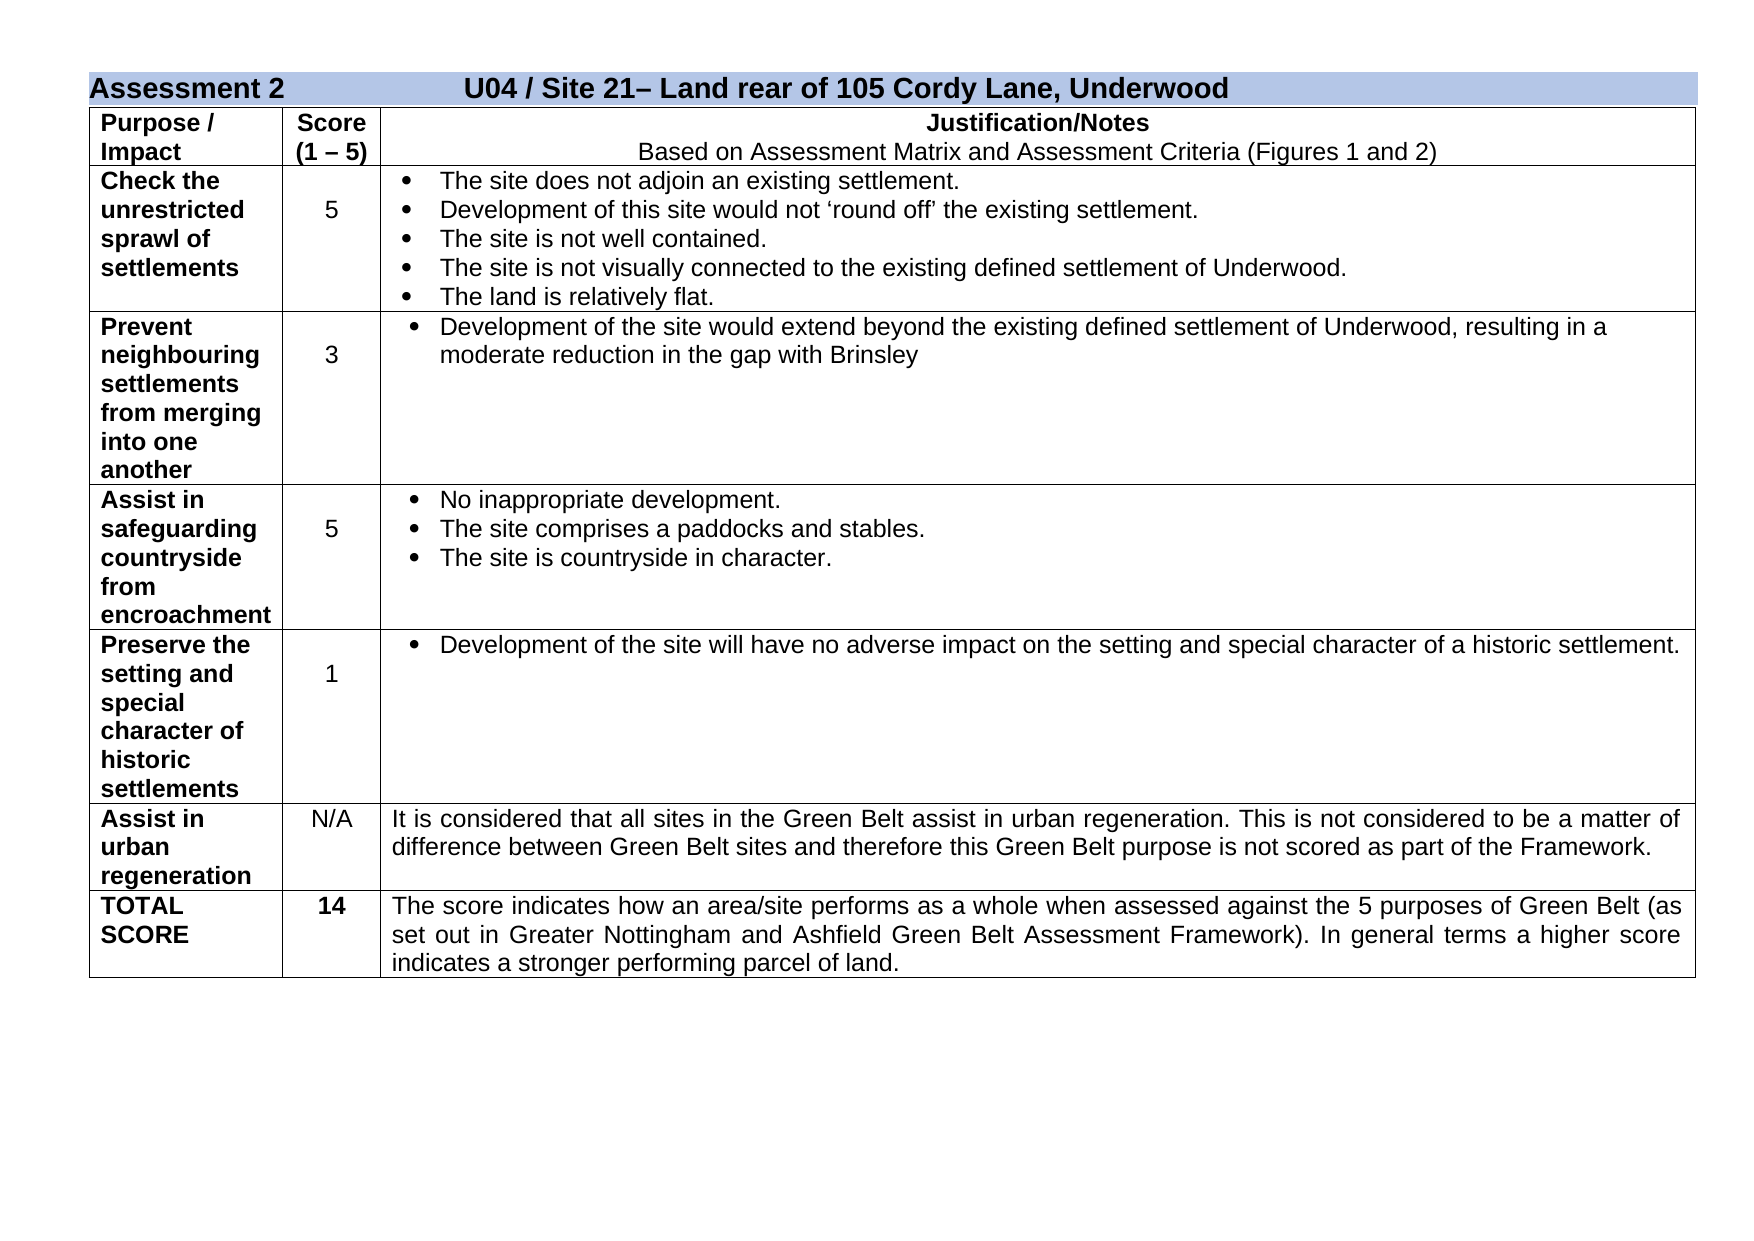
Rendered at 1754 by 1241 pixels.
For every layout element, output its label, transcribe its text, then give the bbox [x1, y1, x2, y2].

table_cell 5 [283, 485, 380, 629]
table_cell The site does not adjoin an existing settlement. Development of this site would not ‘round off’ the existing settlement. The site is not well contained. The site is not visually connected to the existing defined settlement of Underwood. The land is relatively flat. [381, 166, 1695, 311]
table_cell Preserve the setting and special character of historic settlements [90, 630, 282, 802]
table_cell Assist in urban regeneration [90, 804, 282, 890]
table_cell Development of the site would extend beyond the existing defined settlement of Underwood, resulting in a moderate reduction in the gap with Brinsley [381, 312, 1695, 484]
table_cell It is considered that all sites in the Green Belt assist in urban regeneration. This is not considered to be a matter of difference between Green Belt sites and therefore this Green Belt purpose is not scored as part of the Framework. [381, 804, 1695, 890]
table_cell Development of the site will have no adverse impact on the setting and special character of a historic settlement. [381, 630, 1695, 802]
table_cell Prevent neighbouring settlements from merging into one another [90, 312, 282, 484]
table_cell N/A [283, 804, 380, 890]
table_cell 3 [283, 312, 380, 484]
table_cell Assist in safeguarding countryside from encroachment [90, 485, 282, 629]
table_cell The score indicates how an area/site performs as a whole when assessed against the 5 purposes of Green Belt (as set out in Greater Nottingham and Ashfield Green Belt Assessment Framework). In general terms a higher score indicates a stronger performing parcel of land. [381, 891, 1695, 977]
subtitle Assessment 2 U04 / Site 21– Land rear of 105 Cordy Lane, Underwood [89, 72, 1698, 105]
table_cell No inappropriate development. The site comprises a paddocks and stables. The site is countryside in character. [381, 485, 1695, 629]
table_cell Check the unrestricted sprawl of settlements [90, 166, 282, 311]
table_header Score (1 – 5) [283, 108, 380, 165]
table_header Purpose / Impact [90, 108, 282, 165]
table_header Justification/Notes Based on Assessment Matrix and Assessment Criteria (Figures 1 and 2) [381, 108, 1695, 165]
table_cell TOTAL SCORE [90, 891, 282, 977]
table_cell 1 [283, 630, 380, 802]
table_cell 5 [283, 166, 380, 311]
table_cell 14 [283, 891, 380, 977]
